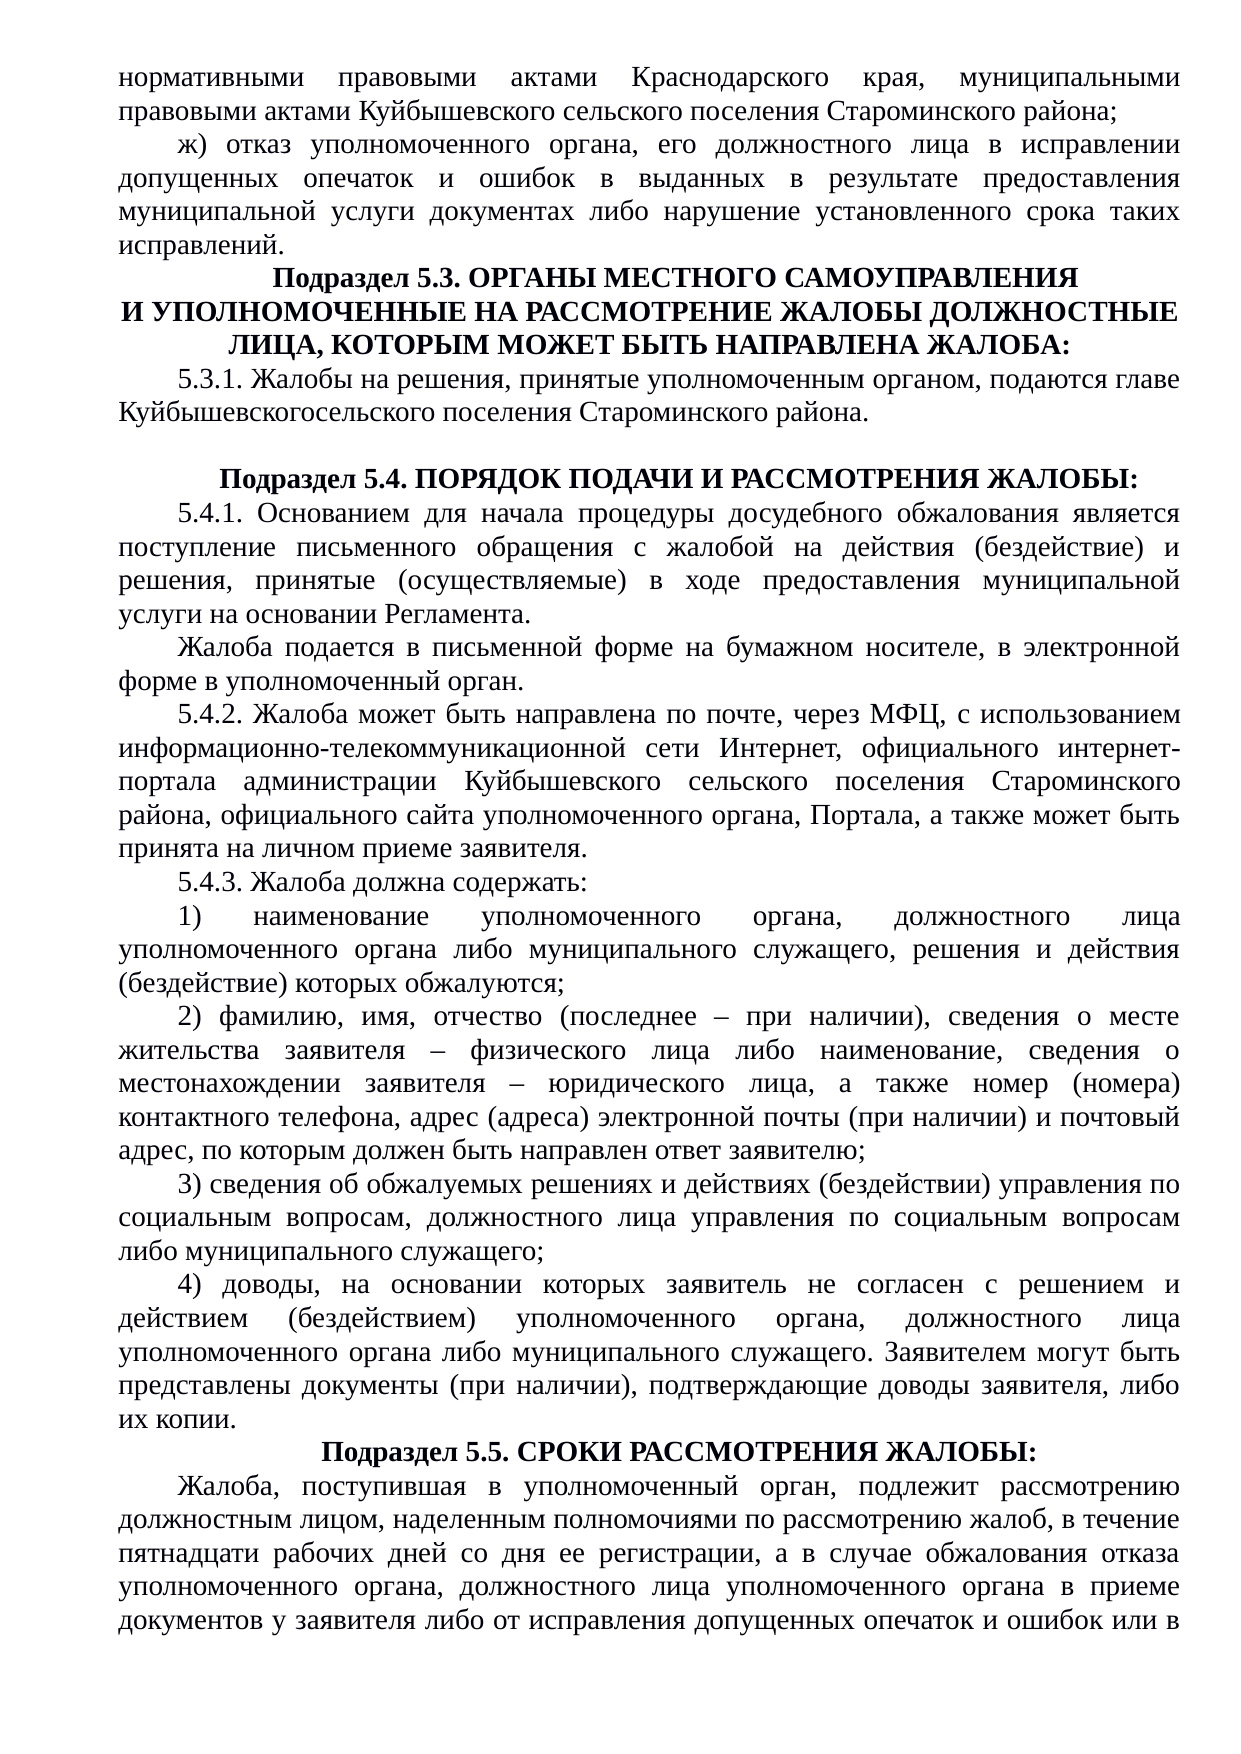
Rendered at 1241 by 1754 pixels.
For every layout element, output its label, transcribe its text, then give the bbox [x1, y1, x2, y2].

text 5.4.3. Жалоба должна содержать: [118, 864, 1181, 898]
text 5.4.1. Основанием для начала процедуры досудебного обжалования является поступление письменного обращения с жалобой на действия (бездействие) и решения, принятые (осуществляемые) в ходе предоставления муниципальной услуги на основании Регламента. [118, 495, 1181, 629]
text Жалоба подается в письменной форме на бумажном носителе, в электронной форме в уполномоченный орган. [118, 629, 1181, 696]
text 4) доводы, на основании которых заявитель не согласен с решением и действием (бездействием) уполномоченного органа, должностного лица уполномоченного органа либо муниципального служащего. Заявителем могут быть представлены документы (при наличии), подтверждающие доводы заявителя, либо их копии. [118, 1267, 1181, 1434]
text 5.3.1. Жалобы на решения, принятые уполномоченным органом, подаются главе Куйбышевскогосельского поселения Староминского района. [118, 361, 1181, 428]
text ж) отказ уполномоченного органа, его должностного лица в исправлении допущенных опечаток и ошибок в выданных в результате предоставления муниципальной услуги документах либо нарушение установленного срока таких исправлений. [118, 126, 1181, 260]
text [118, 59, 1181, 126]
text 5.4.2. Жалоба может быть направлена по почте, через МФЦ, с использованием информационно-телекоммуникационной сети Интернет, официального интернет-портала администрации Куйбышевского сельского поселения Староминского района, официального сайта уполномоченного органа, Портала, а также может быть принята на личном приеме заявителя. [118, 696, 1181, 864]
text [118, 1468, 1181, 1636]
text Подраздел 5.5. СРОКИ РАССМОТРЕНИЯ ЖАЛОБЫ: [118, 1434, 1181, 1468]
text 3) сведения об обжалуемых решениях и действиях (бездействии) управления по социальным вопросам, должностного лица управления по социальным вопросам либо муниципального служащего; [118, 1166, 1181, 1267]
text 2) фамилию, имя, отчество (последнее – при наличии), сведения о месте жительства заявителя – физического лица либо наименование, сведения о местонахождении заявителя – юридического лица, а также номер (номера) контактного телефона, адрес (адреса) электронной почты (при наличии) и почтовый адрес, по которым должен быть направлен ответ заявителю; [118, 998, 1181, 1166]
text 1) наименование уполномоченного органа, должностного лица уполномоченного органа либо муниципального служащего, решения и действия (бездействие) которых обжалуются; [118, 898, 1181, 998]
text Подраздел 5.3. ОРГАНЫ МЕСТНОГО САМОУПРАВЛЕНИЯ И УПОЛНОМОЧЕННЫЕ НА РАССМОТРЕНИЕ ЖАЛОБЫ ДОЛЖНОСТНЫЕ ЛИЦА, КОТОРЫМ МОЖЕТ БЫТЬ НАПРАВЛЕНА ЖАЛОБА: [118, 260, 1181, 361]
text Подраздел 5.4. ПОРЯДОК ПОДАЧИ И РАССМОТРЕНИЯ ЖАЛОБЫ: [118, 462, 1181, 495]
